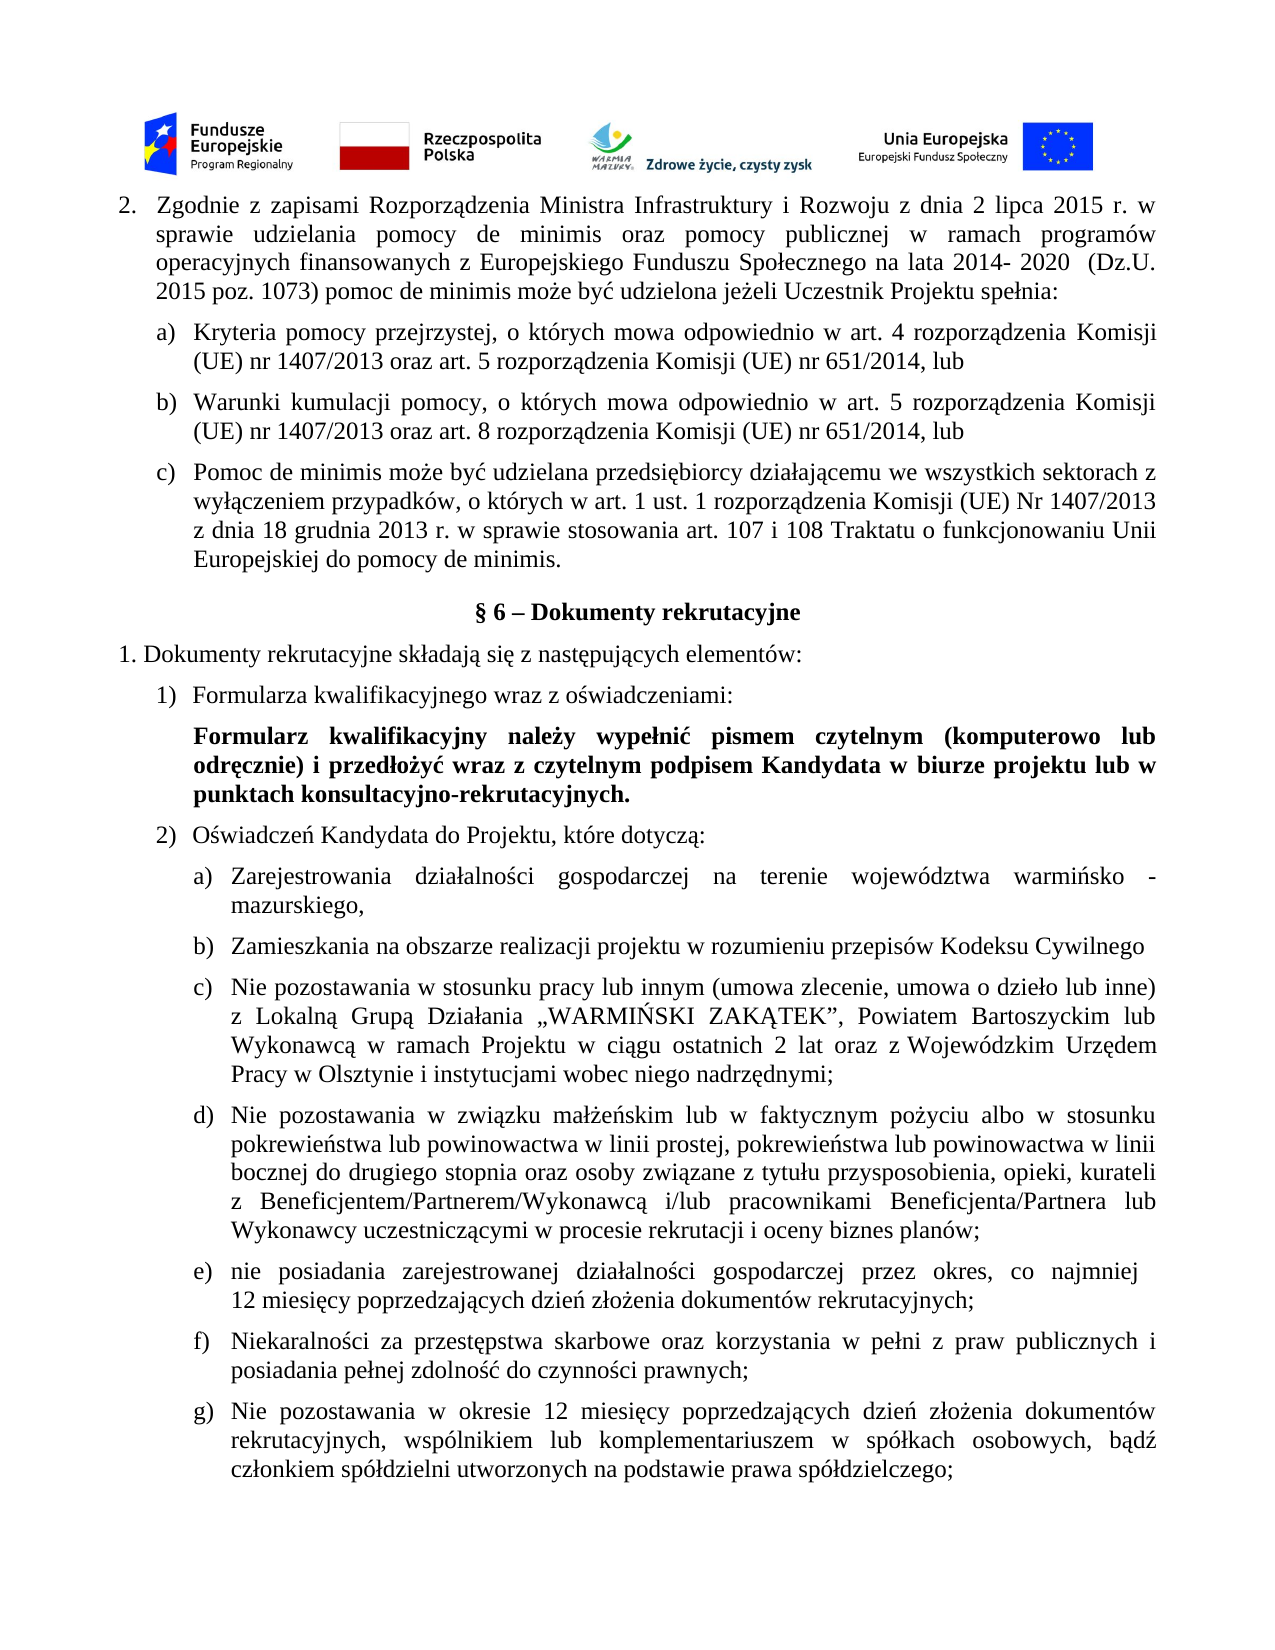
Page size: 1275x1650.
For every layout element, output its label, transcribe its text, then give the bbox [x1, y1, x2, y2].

list Nie pozostawania w stosunku pracy lub innym (umowa zlecenie, umowa o dzieło lub inne) z Lokalną Grupą Działania „WARMIŃSKI ZAKĄTEK”, Powiatem Bartoszyckim lub Wykonawcą w ramach Projektu w ciągu ostatnich 2 lat oraz z Wojewódzkim Urzędem Pracy w Olsztynie i instytucjami wobec niego nadrzędnymi; [193, 972, 1157, 1087]
picture [118, 94, 1116, 190]
list Kryteria pomocy przejrzystej, o których mowa odpowiednio w art. 4 rozporządzenia Komisji (UE) nr 1407/2013 oraz art. 5 rozporządzenia Komisji (UE) nr 651/2014, lub [156, 317, 1157, 375]
list Zarejestrowania działalności gospodarczej na terenie województwa warmińsko - mazurskiego, [193, 861, 1157, 919]
list Zamieszkania na obszarze realizacji projektu w rozumieniu przepisów Kodeksu Cywilnego [193, 931, 1157, 960]
list Niekaralności za przestępstwa skarbowe oraz korzystania w pełni z praw publicznych i posiadania pełnej zdolność do czynności prawnych; [193, 1326, 1157, 1384]
list Nie pozostawania w związku małżeńskim lub w faktycznym pożyciu albo w stosunku pokrewieństwa lub powinowactwa w linii prostej, pokrewieństwa lub powinowactwa w linii bocznej do drugiego stopnia oraz osoby związane z tytułu przysposobienia, opieki, kurateli z Beneficjentem/Partnerem/Wykonawcą i/lub pracownikami Beneficjenta/Partnera lub Wykonawcy uczestniczącymi w procesie rekrutacji i oceny biznes planów; [193, 1100, 1157, 1244]
list Oświadczeń Kandydata do Projektu, które dotyczą: [156, 820, 1157, 849]
text 1. Dokumenty rekrutacyjne składają się z następujących elementów: [118, 639, 1157, 667]
list Nie pozostawania w okresie 12 miesięcy poprzedzających dzień złożenia dokumentów rekrutacyjnych, wspólnikiem lub komplementariuszem w spółkach osobowych, bądź członkiem spółdzielni utworzonych na podstawie prawa spółdzielczego; [193, 1396, 1157, 1482]
list Warunki kumulacji pomocy, o których mowa odpowiednio w art. 5 rozporządzenia Komisji (UE) nr 1407/2013 oraz art. 8 rozporządzenia Komisji (UE) nr 651/2014, lub [156, 387, 1157, 445]
text 2. Zgodnie z zapisami Rozporządzenia Ministra Infrastruktury i Rozwoju z dnia 2 lipca 2015 r. w sprawie udzielania pomocy de minimis oraz pomocy publicznej w ramach programów operacyjnych finansowanych z Europejskiego Funduszu Społecznego na lata 2014- 2020 (Dz.U. 2015 poz. 1073) pomoc de minimis może być udzielona jeżeli Uczestnik Projektu spełnia: [118, 190, 1157, 305]
list Pomoc de minimis może być udzielana przedsiębiorcy działającemu we wszystkich sektorach z wyłączeniem przypadków, o których w art. 1 ust. 1 rozporządzenia Komisji (UE) Nr 1407/2013 z dnia 18 grudnia 2013 r. w sprawie stosowania art. 107 i 108 Traktatu o funkcjonowaniu Unii Europejskiej do pomocy de minimis. [156, 457, 1157, 572]
list nie posiadania zarejestrowanej działalności gospodarczej przez okres, co najmniej 12 miesięcy poprzedzających dzień złożenia dokumentów rekrutacyjnych; [193, 1256, 1157, 1314]
text Formularz kwalifikacyjny należy wypełnić pismem czytelnym (komputerowo lub odręcznie) i przedłożyć wraz z czytelnym podpisem Kandydata w biurze projektu lub w punktach konsultacyjno-rekrutacyjnych. [193, 721, 1157, 807]
text § 6 – Dokumenty rekrutacyjne [118, 597, 1157, 626]
list Formularza kwalifikacyjnego wraz z oświadczeniami: [156, 680, 1157, 709]
